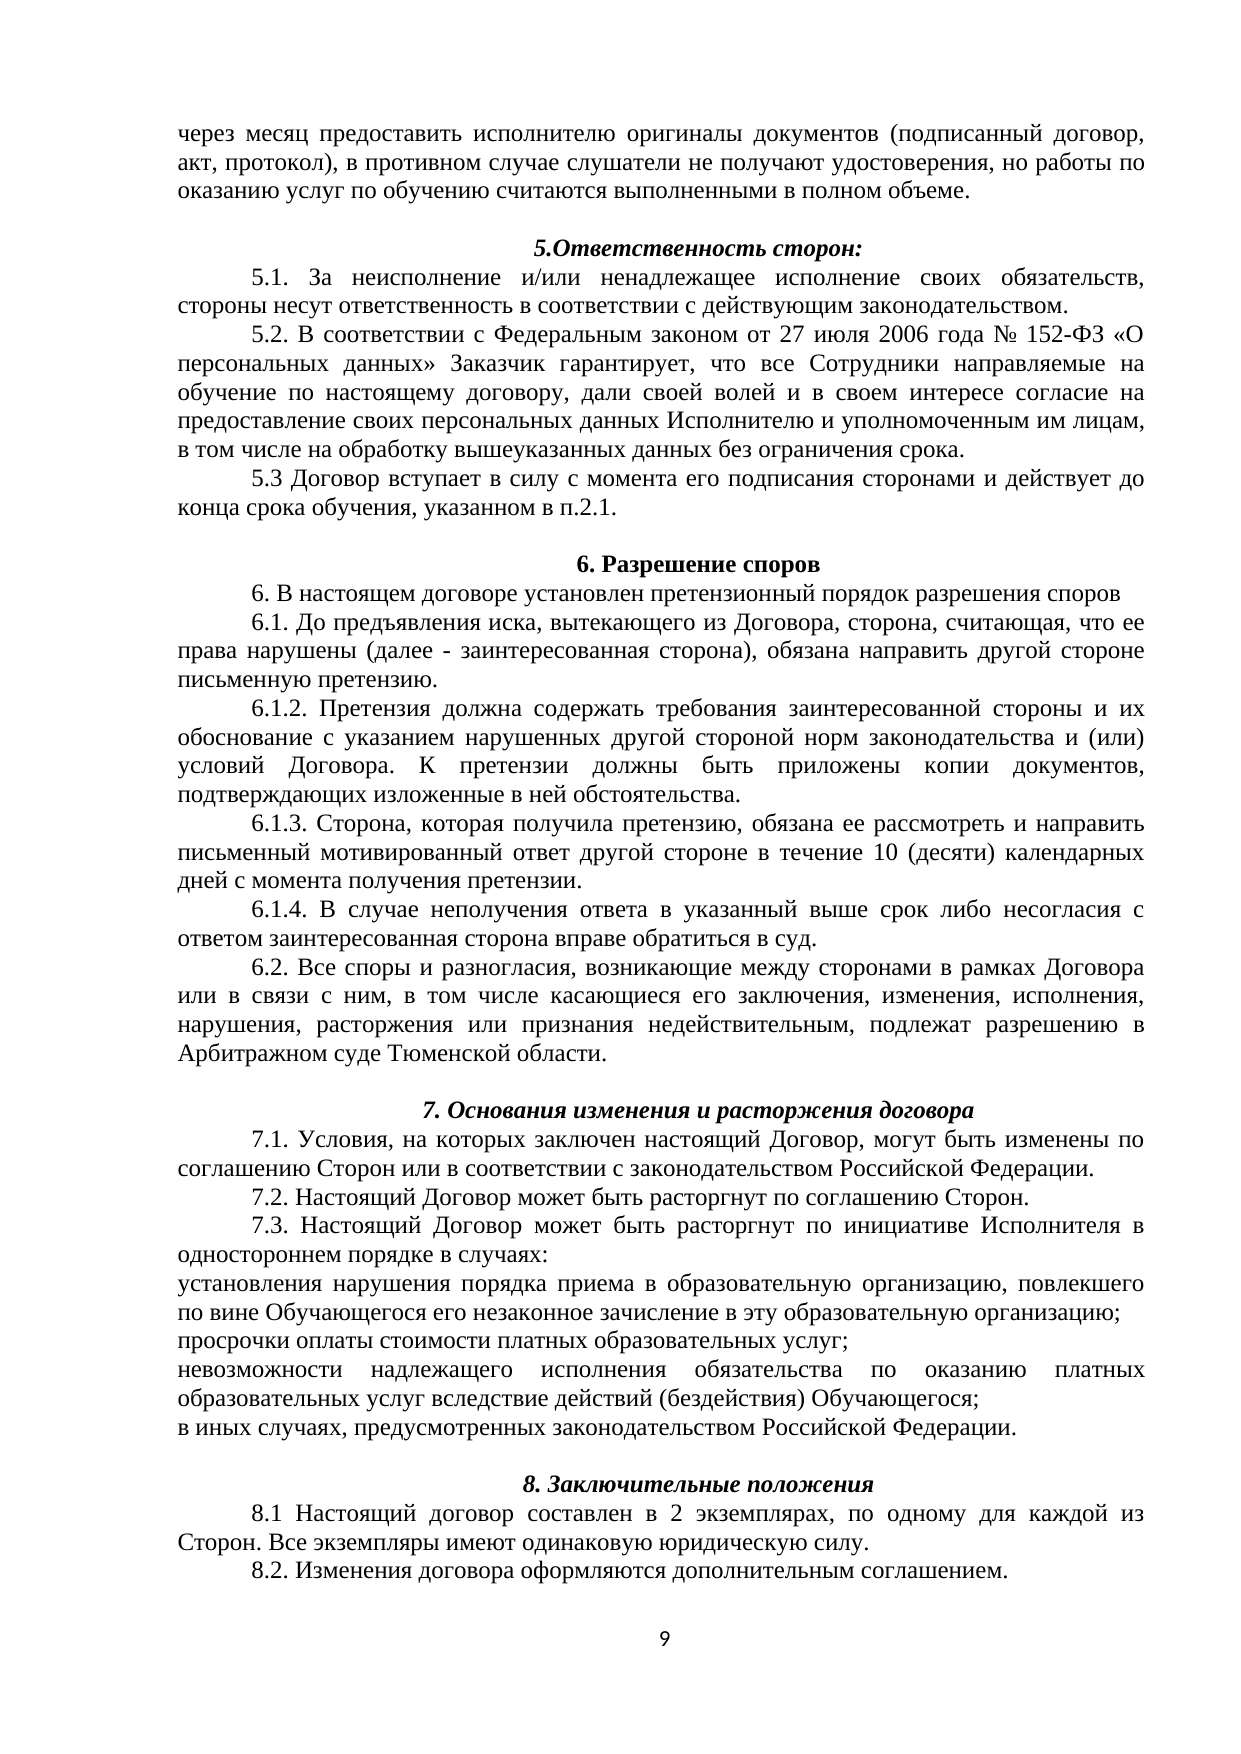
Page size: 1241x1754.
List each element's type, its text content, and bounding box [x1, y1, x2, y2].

text установления нарушения порядка приема в образовательную организацию, повлекшего по вине Обучающегося его незаконное зачисление в эту образовательную организацию; [177, 1268, 1146, 1326]
text 6.1.2. Претензия должна содержать требования заинтересованной стороны и их обоснование с указанием нарушенных другой стороной норм законодательства и (или) условий Договора. К претензии должны быть приложены копии документов, подтверждающих изложенные в ней обстоятельства. [177, 693, 1146, 808]
text 5.3 Договор вступает в силу с момента его подписания сторонами и действует до конца срока обучения, указанном в п.2.1. [177, 463, 1146, 521]
text 6. Разрешение споров [177, 549, 1146, 578]
text в иных случаях, предусмотренных законодательством Российской Федерации. [177, 1412, 1146, 1441]
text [177, 118, 1146, 204]
text 5.Ответственность сторон: [177, 233, 1146, 262]
text просрочки оплаты стоимости платных образовательных услуг; [177, 1326, 1146, 1354]
text 8.2. Изменения договора оформляются дополнительным соглашением. [177, 1556, 1146, 1584]
text 8.1 Настоящий договор составлен в 2 экземплярах, по одному для каждой из Сторон. Все экземпляры имеют одинаковую юридическую силу. [177, 1498, 1146, 1556]
text 5.1. За неисполнение и/или ненадлежащее исполнение своих обязательств, стороны несут ответственность в соответствии с действующим законодательством. [177, 262, 1146, 319]
text 5.2. В соответствии с Федеральным законом от 27 июля 2006 года № 152-ФЗ «О персональных данных» Заказчик гарантирует, что все Сотрудники направляемые на обучение по настоящему договору, дали своей волей и в своем интересе согласие на предоставление своих персональных данных Исполнителю и уполномоченным им лицам, в том числе на обработку вышеуказанных данных без ограничения срока. [177, 319, 1146, 463]
text 7. Основания изменения и расторжения договора [177, 1096, 1146, 1124]
text 7.3. Настоящий Договор может быть расторгнут по инициативе Исполнителя в одностороннем порядке в случаях: [177, 1211, 1146, 1268]
text 6.1.3. Сторона, которая получила претензию, обязана ее рассмотреть и направить письменный мотивированный ответ другой стороне в течение 10 (десяти) календарных дней с момента получения претензии. [177, 808, 1146, 894]
text 6.1. До предъявления иска, вытекающего из Договора, сторона, считающая, что ее права нарушены (далее - заинтересованная сторона), обязана направить другой стороне письменную претензию. [177, 607, 1146, 693]
text 7.1. Условия, на которых заключен настоящий Договор, могут быть изменены по соглашению Сторон или в соответствии с законодательством Российской Федерации. [177, 1124, 1146, 1182]
text 6.1.4. В случае неполучения ответа в указанный выше срок либо несогласия с ответом заинтересованная сторона вправе обратиться в суд. [177, 894, 1146, 952]
text 6. В настоящем договоре установлен претензионный порядок разрешения споров [177, 578, 1146, 607]
text невозможности надлежащего исполнения обязательства по оказанию платных образовательных услуг вследствие действий (бездействия) Обучающегося; [177, 1354, 1146, 1412]
text 7.2. Настоящий Договор может быть расторгнут по соглашению Сторон. [177, 1182, 1146, 1211]
text 6.2. Все споры и разногласия, возникающие между сторонами в рамках Договора или в связи с ним, в том числе касающиеся его заключения, изменения, исполнения, нарушения, расторжения или признания недействительным, подлежат разрешению в Арбитражном суде Тюменской области. [177, 952, 1146, 1067]
text 8. Заключительные положения [177, 1469, 1146, 1498]
